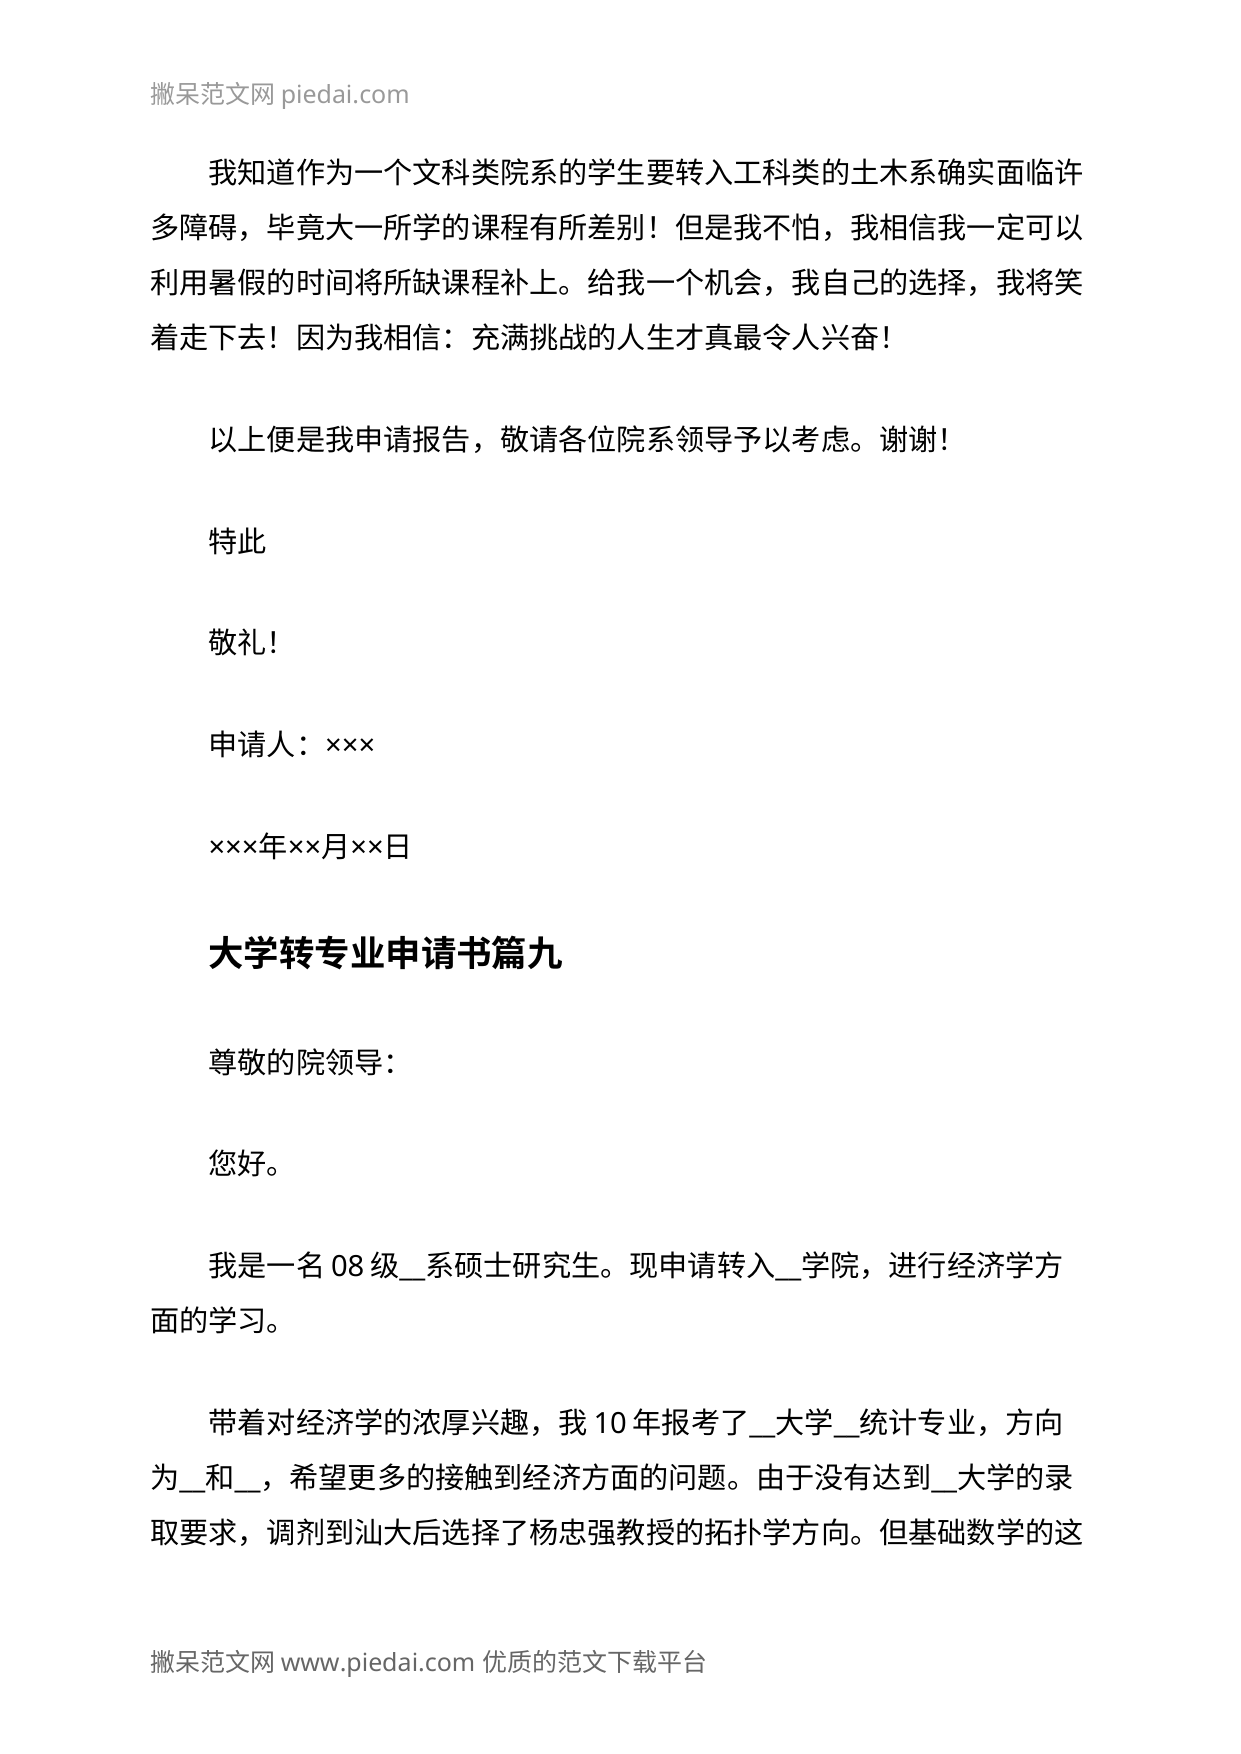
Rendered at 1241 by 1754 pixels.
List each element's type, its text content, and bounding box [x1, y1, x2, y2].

text 尊敬的院领导： [150, 1039, 1090, 1081]
text 我是一名08级__系硕士研究生。现申请转入__学院，进行经济学方面的学习。 [150, 1243, 1090, 1340]
text 您好。 [150, 1141, 1090, 1183]
text ×××年××月××日 [150, 824, 1090, 866]
text 大学转专业申请书篇九 [150, 926, 1090, 977]
text 我知道作为一个文科类院系的学生要转入工科类的土木系确实面临许多障碍，毕竟大一所学的课程有所差别！但是我不怕，我相信我一定可以利用暑假的时间将所缺课程补上。给我一个机会，我自己的选择，我将笑着走下去！因为我相信：充满挑战的人生才真最令人兴奋！ [150, 150, 1090, 357]
text 申请人：××× [150, 722, 1090, 764]
text 以上便是我申请报告，敬请各位院系领导予以考虑。谢谢！ [150, 416, 1090, 459]
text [150, 1399, 1090, 1552]
text 敬礼！ [150, 620, 1090, 662]
text 特此 [150, 518, 1090, 561]
